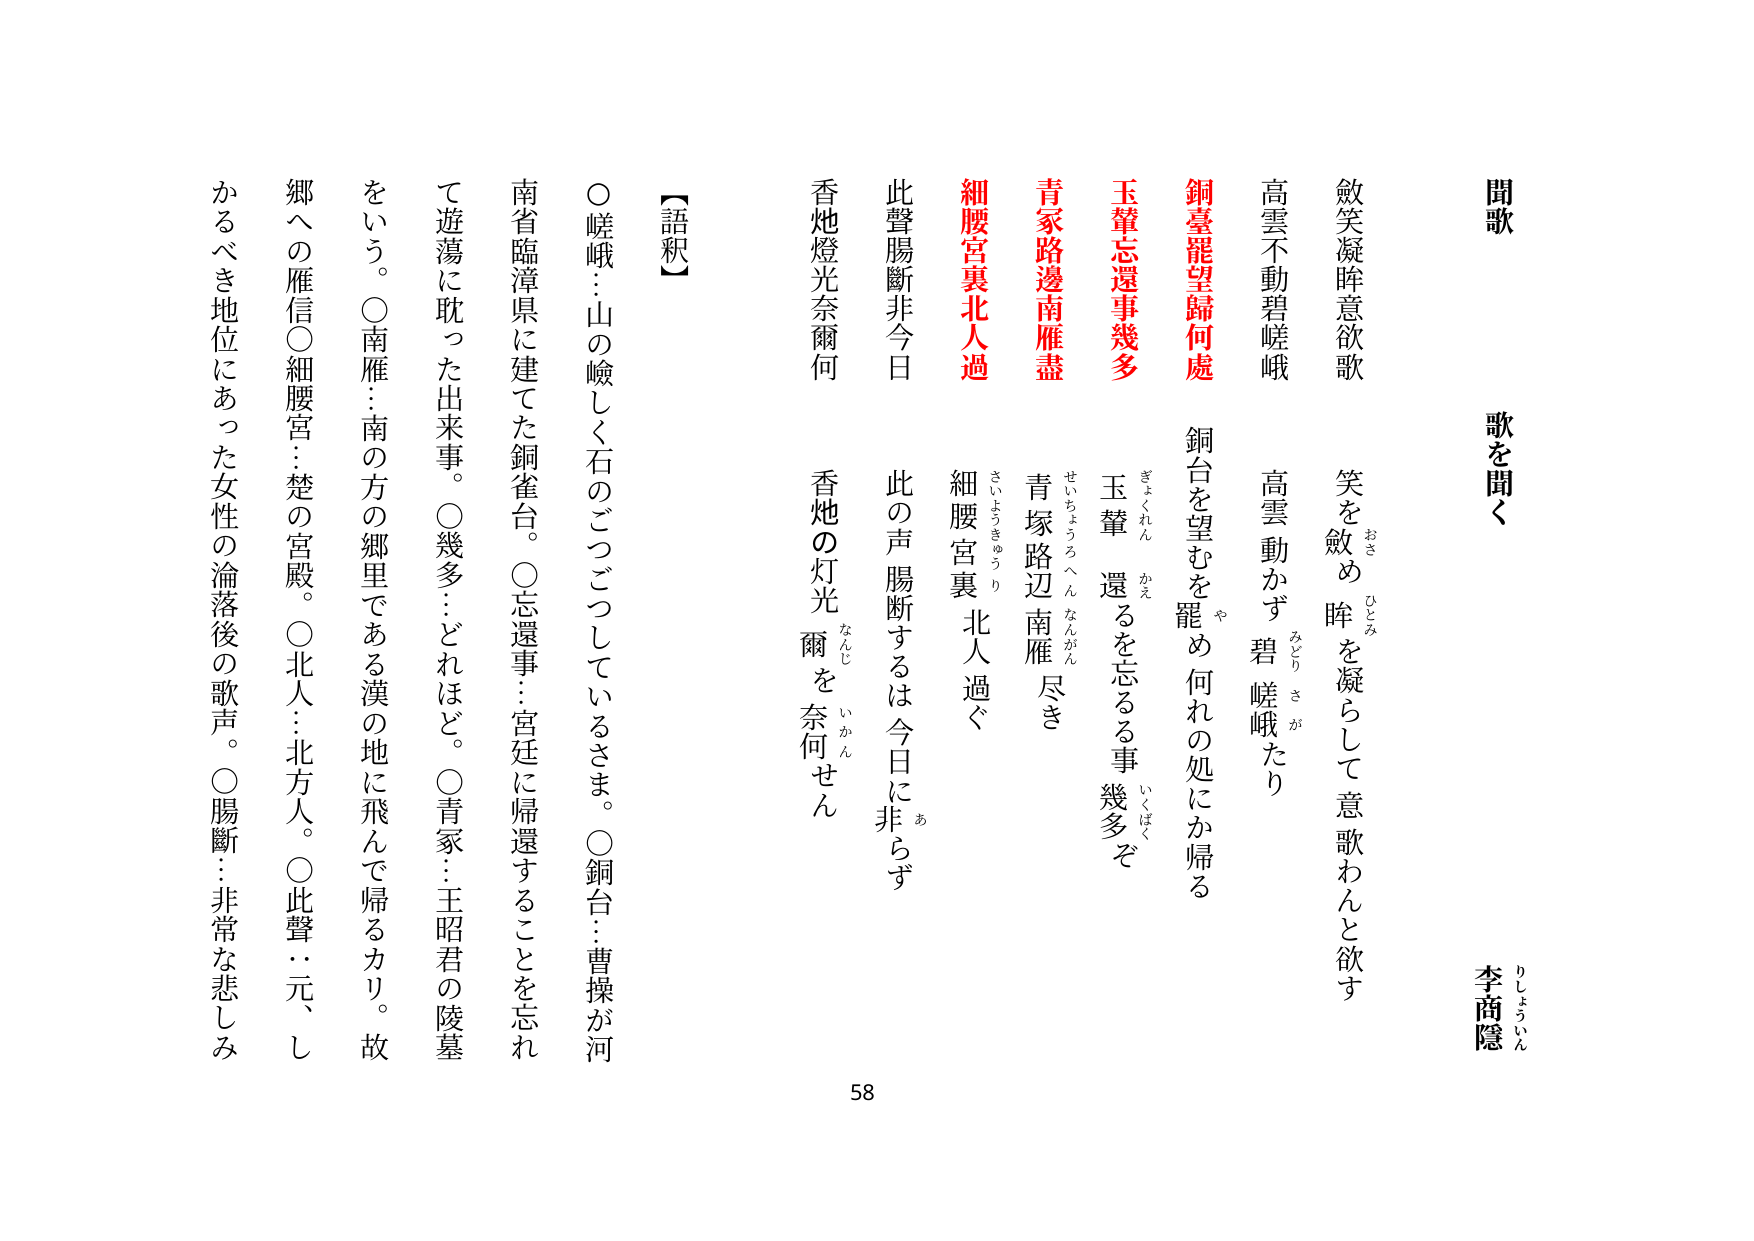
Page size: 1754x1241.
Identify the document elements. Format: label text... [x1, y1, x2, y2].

text 玉輦忘還事幾多 るを忘るる事 ぞ [1087, 177, 1162, 1063]
text 香灺燈光奈爾何 香灺の灯光 を せん [787, 177, 862, 1063]
text 青冢路邊南雁盡 尽き [1012, 177, 1087, 1063]
text 聞歌 歌を聞く [1462, 177, 1537, 1063]
text 【語釈】 [637, 177, 712, 1063]
text 高雲不動碧嵯峨 高雲 動かず たり [1237, 177, 1312, 1063]
text 細腰宮裏北人過 北人 過ぐ [937, 177, 1012, 1063]
text 此聲腸斷非今日 此の声 腸断するは 今日にらず [862, 177, 937, 1063]
text 銅臺罷望歸何處 銅台を望むをめ 何れの処にか帰る [1162, 177, 1237, 1063]
text 斂笑凝眸意欲歌 笑をめ を凝らして 意 歌わんと欲す [1312, 177, 1387, 1063]
